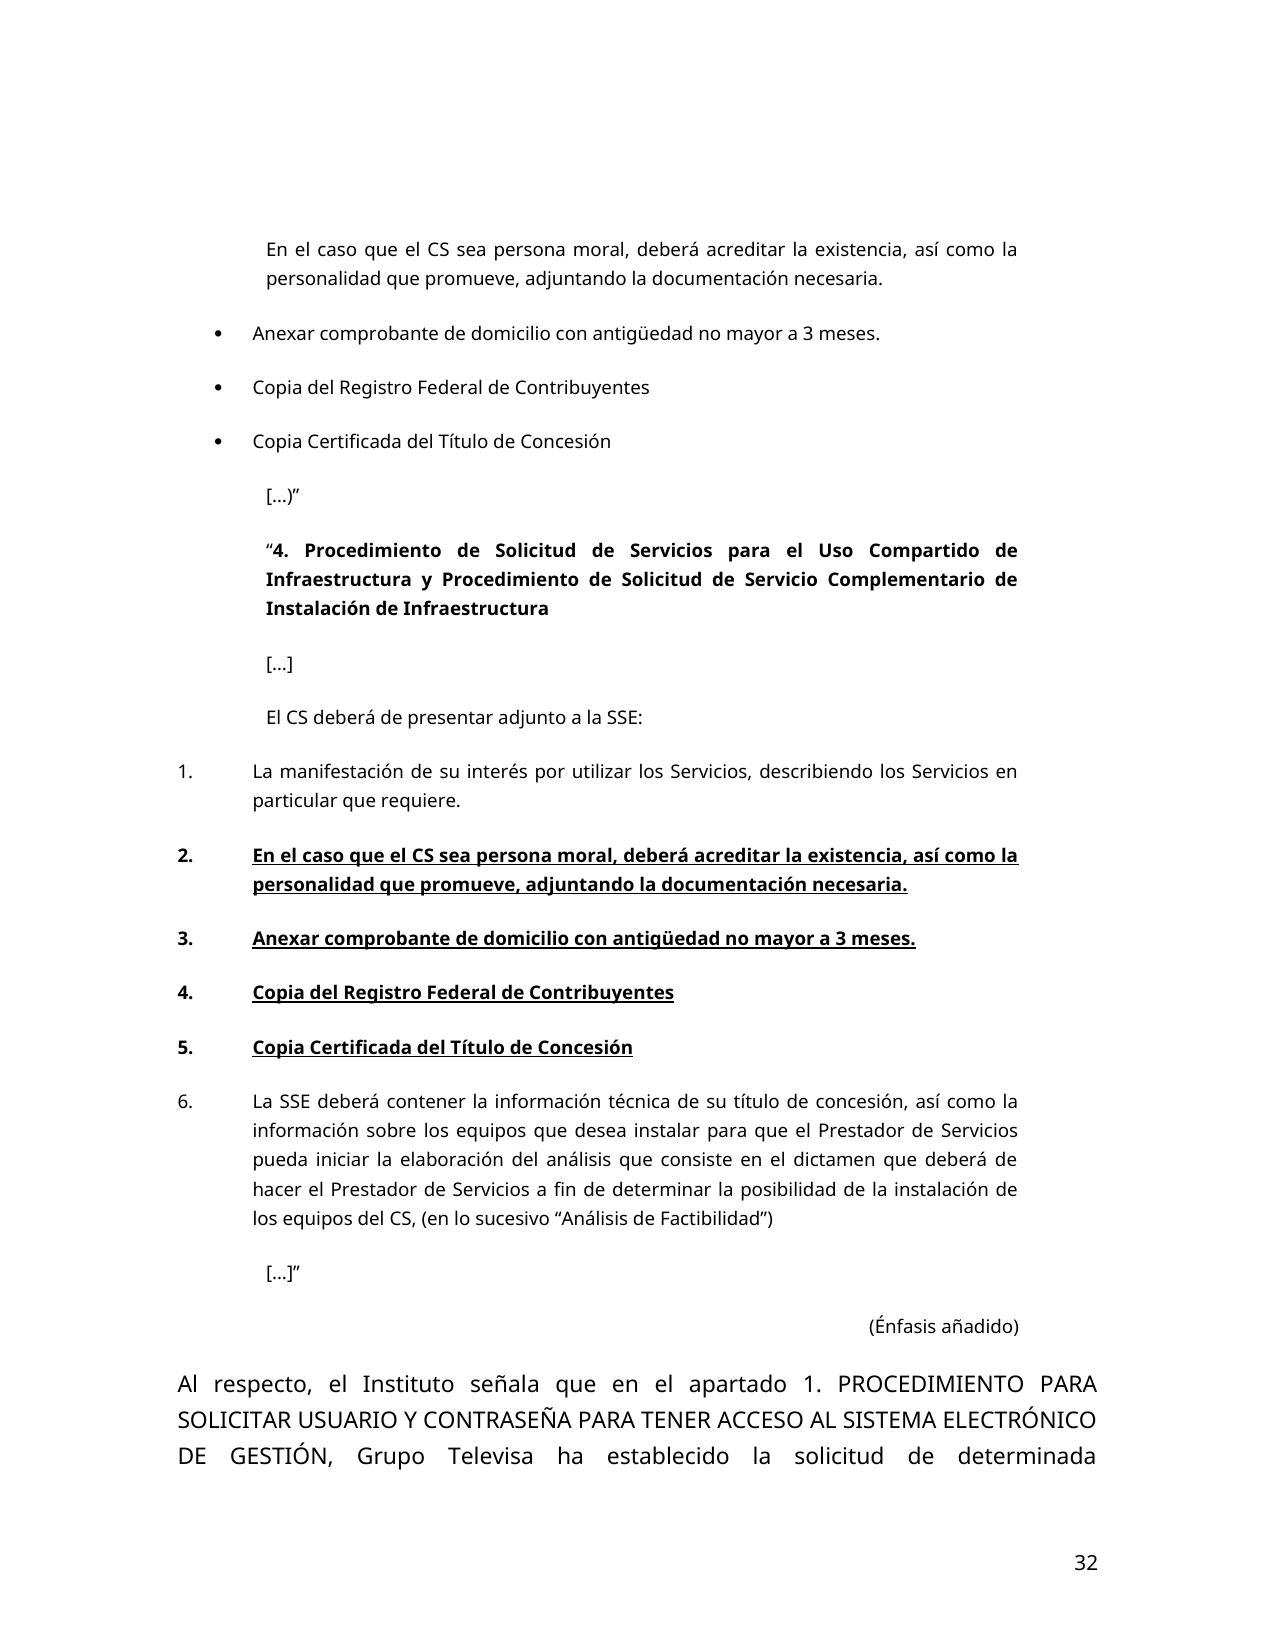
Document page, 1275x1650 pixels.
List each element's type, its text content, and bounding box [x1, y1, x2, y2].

list Copia del Registro Federal de Contribuyentes [177, 980, 1019, 1005]
list La manifestación de su interés por utilizar los Servicios, describiendo los Servicios en particular que requiere. [177, 758, 1019, 813]
text El CS deberá de presentar adjunto a la SSE: [266, 704, 1019, 729]
text En el caso que el CS sea persona moral, deberá acreditar la existencia, así como la personalidad que promueve, adjuntando la documentación necesaria. [266, 236, 1019, 291]
list Copia Certificada del Título de Concesión [215, 428, 1019, 454]
text (Énfasis añadido) [266, 1314, 1019, 1339]
text […] [266, 650, 1019, 675]
text […)” [266, 483, 1019, 508]
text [177, 1368, 1098, 1471]
text “4. Procedimiento de Solicitud de Servicios para el Uso Compartido de Infraestructura y Procedimiento de Solicitud de Servicio Complementario de Instalación de Infraestructura [266, 537, 1019, 621]
list Copia del Registro Federal de Contribuyentes [215, 374, 1019, 400]
list Copia Certificada del Título de Concesión [177, 1034, 1019, 1059]
list Anexar comprobante de domicilio con antigüedad no mayor a 3 meses. [177, 925, 1019, 951]
list En el caso que el CS sea persona moral, deberá acreditar la existencia, así como la personalidad que promueve, adjuntando la documentación necesaria. [177, 842, 1019, 897]
text […]” [266, 1259, 1019, 1285]
list Anexar comprobante de domicilio con antigüedad no mayor a 3 meses. [215, 320, 1019, 345]
list La SSE deberá contener la información técnica de su título de concesión, así como la información sobre los equipos que desea instalar para que el Prestador de Servicios pueda iniciar la elaboración del análisis que consiste en el dictamen que deberá de hacer el Prestador de Servicios a fin de determinar la posibilidad de la instalación de los equipos del CS, (en lo sucesivo “Análisis de Factibilidad”) [177, 1088, 1019, 1231]
